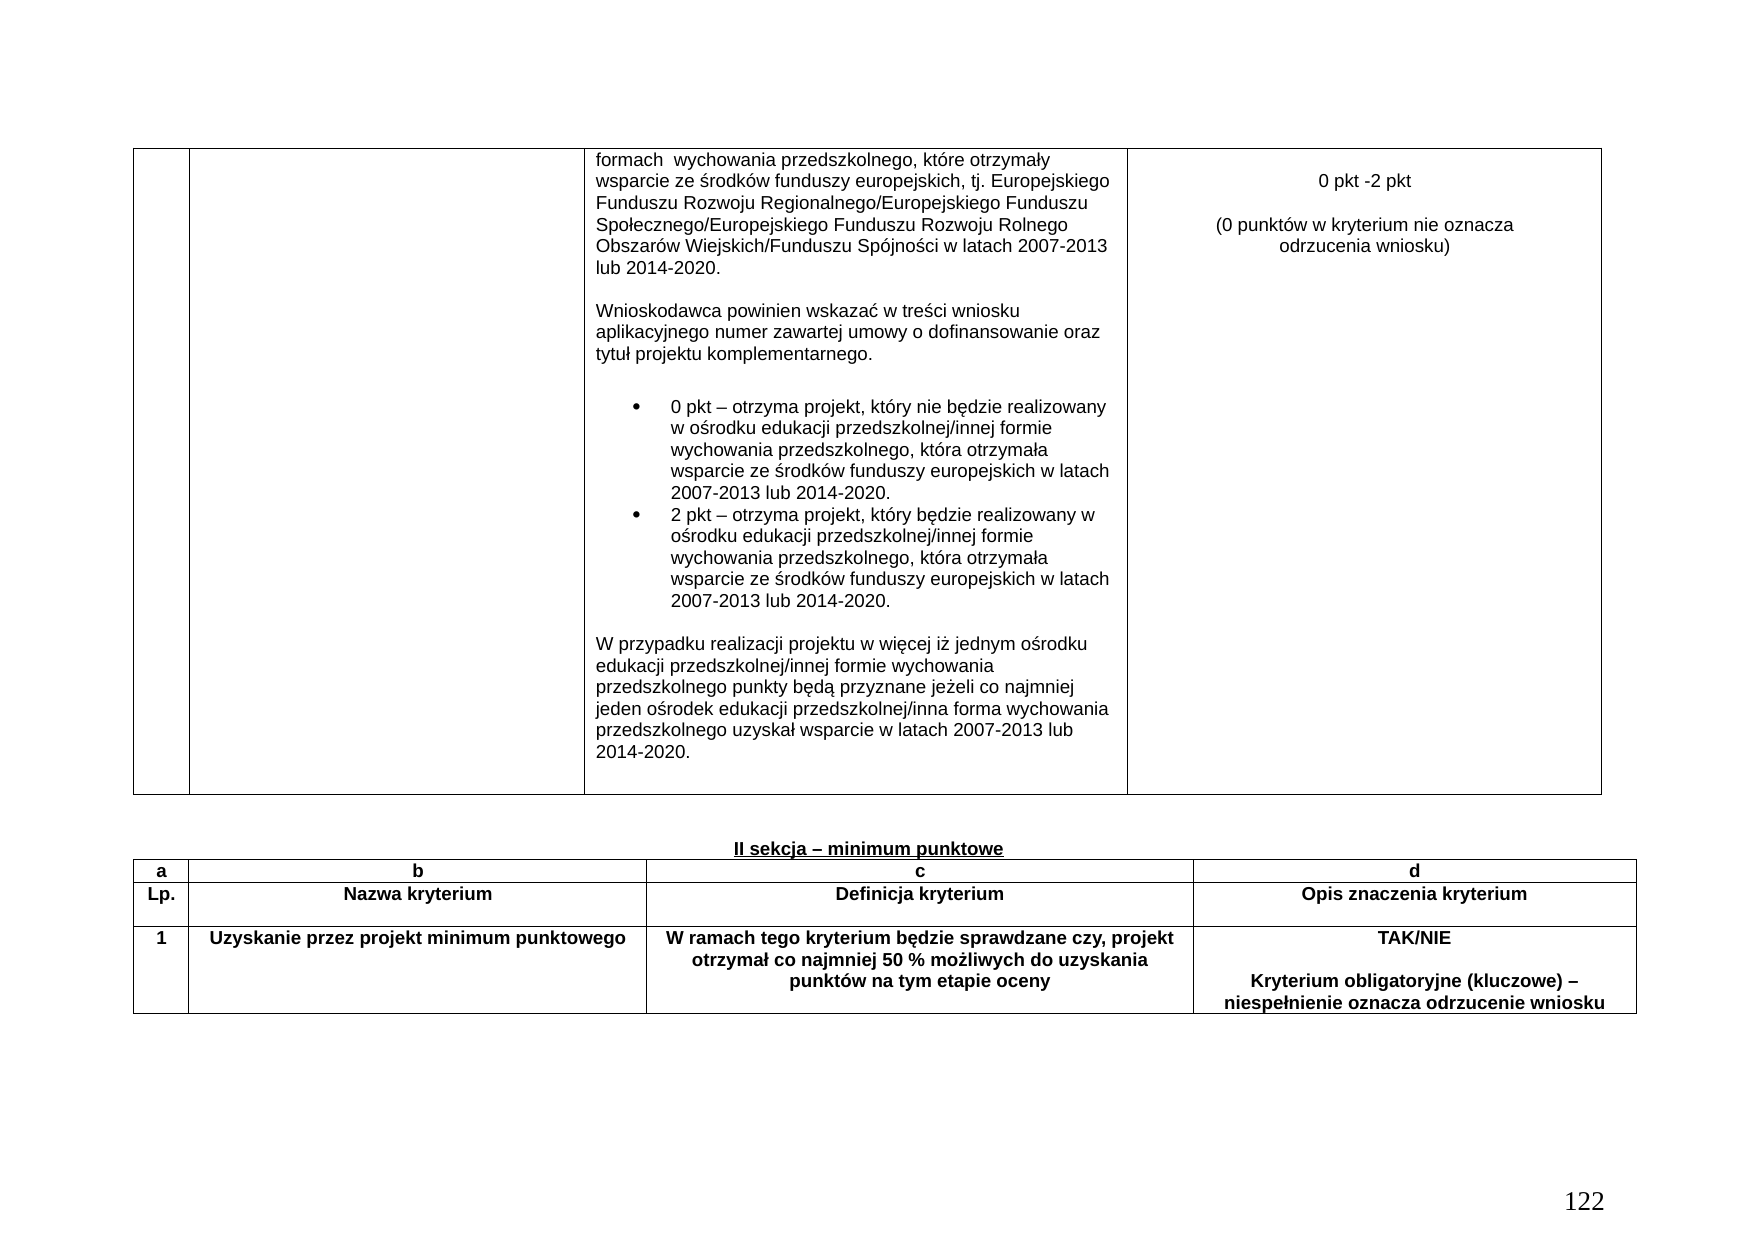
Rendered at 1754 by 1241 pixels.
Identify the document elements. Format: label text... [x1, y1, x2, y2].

table_cell 4 [134, 149, 189, 793]
table_cell W ramach tego kryterium będzie sprawdzane czy, projekt otrzymał co najmniej 50 % możliwych do uzyskania punktów na tym etapie oceny [647, 927, 1193, 1013]
table_cell Lp. [134, 883, 188, 926]
table_cell Nazwa kryterium [189, 883, 646, 926]
table_cell TAK/NIE Kryterium obligatoryjne (kluczowe) – niespełnienie oznacza odrzucenie wniosku [1194, 927, 1636, 1013]
table_cell Uzyskanie przez projekt minimum punktowego [189, 927, 646, 1013]
table_header c [647, 860, 1193, 882]
table_cell 1 [134, 927, 188, 1013]
table_cell Opis znaczenia kryterium [1194, 883, 1636, 926]
table_cell Definicja kryterium [647, 883, 1193, 926]
table_header a [134, 860, 188, 882]
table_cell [1128, 149, 1601, 793]
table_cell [190, 149, 584, 793]
table_header b [189, 860, 646, 882]
text II sekcja – minimum punktowe [133, 838, 1604, 859]
table_header d [1194, 860, 1636, 882]
